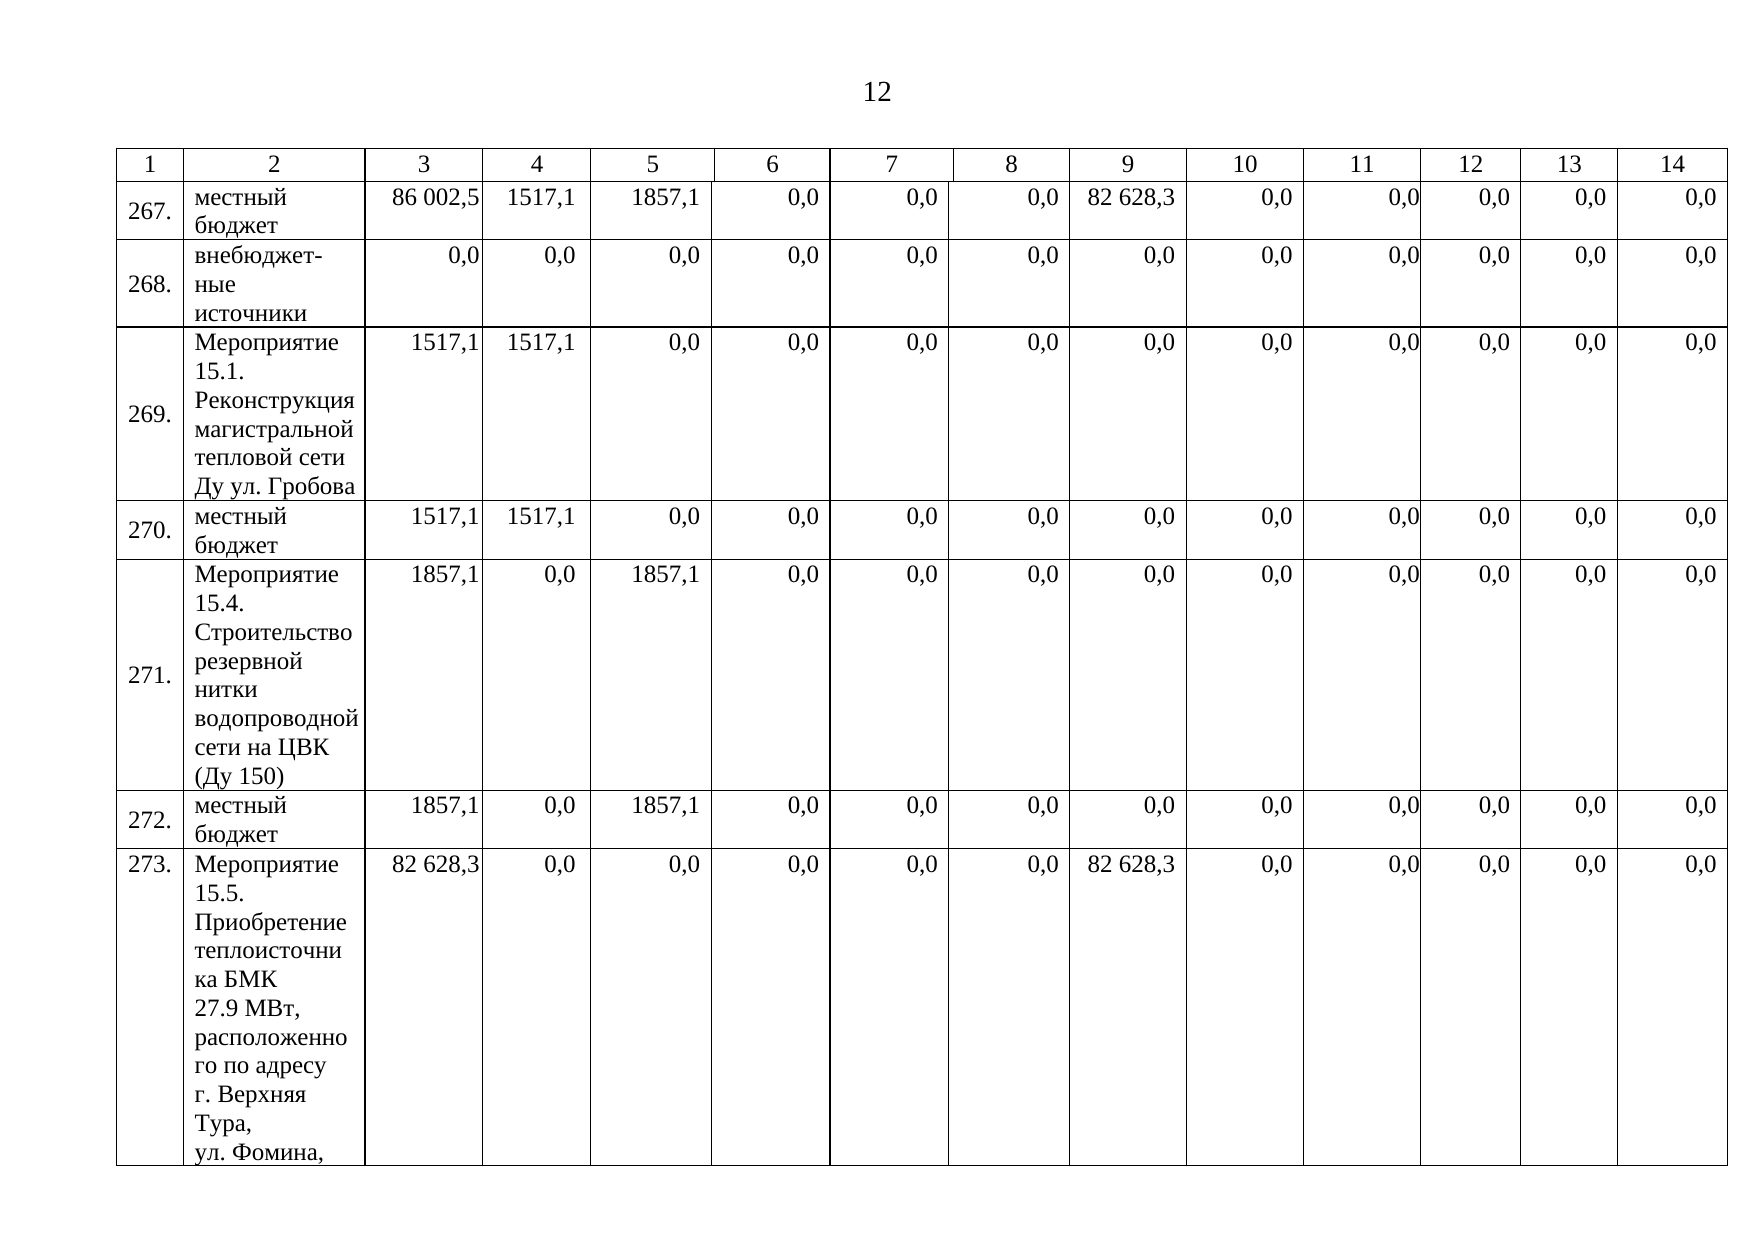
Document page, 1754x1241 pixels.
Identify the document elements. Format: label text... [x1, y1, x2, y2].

table_cell 0,0 [831, 849, 948, 1165]
table_cell 270. [117, 501, 183, 558]
table_cell 272. [117, 791, 183, 848]
table_cell 0,0 [949, 849, 1069, 1165]
table_header 7 [831, 149, 953, 181]
table_cell 0,0 [1304, 791, 1420, 848]
table_cell местный бюджет [184, 501, 364, 558]
table_cell 0,0 [1521, 849, 1617, 1165]
table_cell 0,0 [1618, 240, 1727, 326]
table_cell 0,0 [591, 328, 711, 500]
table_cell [184, 849, 364, 1165]
table_cell 0,0 [712, 849, 829, 1165]
table_cell 0,0 [1187, 182, 1303, 239]
table_header 9 [1070, 149, 1186, 181]
table_cell 0,0 [1187, 328, 1303, 500]
table_cell 0,0 [949, 791, 1069, 848]
table_header 4 [483, 149, 590, 181]
table_cell 1857,1 [591, 560, 711, 789]
table_cell 0,0 [831, 328, 948, 500]
table_cell 0,0 [1187, 240, 1303, 326]
table_cell 82 628,3 [1070, 849, 1186, 1165]
table_cell местный бюджет [184, 791, 364, 848]
table_cell 82 628,3 [366, 849, 482, 1165]
table_header 6 [715, 149, 829, 181]
table_header 13 [1521, 149, 1617, 181]
table_cell 0,0 [831, 182, 948, 239]
table_header 8 [954, 149, 1069, 181]
table_cell 0,0 [1070, 560, 1186, 789]
table_cell 1857,1 [591, 182, 711, 239]
table_header 3 [366, 149, 482, 181]
table_cell 0,0 [1304, 501, 1420, 558]
table_cell 273. [117, 849, 183, 1165]
table_header 12 [1421, 149, 1520, 181]
table_cell 0,0 [949, 328, 1069, 500]
table_cell 0,0 [591, 849, 711, 1165]
table_cell 1517,1 [366, 501, 482, 558]
table_header 14 [1618, 149, 1727, 181]
table_cell 0,0 [483, 791, 590, 848]
table_cell 0,0 [483, 240, 590, 326]
table_cell внебюджетные источники [184, 240, 364, 326]
table_header 5 [591, 149, 714, 181]
table_cell 82 628,3 [1070, 182, 1186, 239]
table_cell 0,0 [949, 240, 1069, 326]
table_cell 0,0 [831, 240, 948, 326]
table_cell 1857,1 [591, 791, 711, 848]
table_cell 0,0 [366, 240, 482, 326]
table_cell 0,0 [1421, 501, 1520, 558]
table_cell 0,0 [1521, 240, 1617, 326]
table_cell 0,0 [1070, 501, 1186, 558]
table_cell 0,0 [949, 182, 1069, 239]
table_cell 1857,1 [366, 791, 482, 848]
table_cell 0,0 [591, 240, 711, 326]
table_cell 0,0 [1521, 560, 1617, 789]
table_cell 0,0 [1618, 791, 1727, 848]
table_cell 0,0 [1304, 328, 1420, 500]
table_cell Мероприятие 15.4. Строительство резервной нитки водопроводной сети на ЦВК (Ду 150) [184, 560, 364, 789]
table_cell 1517,1 [483, 501, 590, 558]
table_cell 0,0 [1187, 791, 1303, 848]
table_cell 0,0 [1304, 182, 1420, 239]
table_cell 269. [117, 328, 183, 500]
table_cell 0,0 [1521, 791, 1617, 848]
table_cell 0,0 [1070, 328, 1186, 500]
table_cell 0,0 [712, 182, 829, 239]
table_cell 0,0 [949, 501, 1069, 558]
table_cell 267. [117, 182, 183, 239]
table_cell 0,0 [1421, 328, 1520, 500]
table_cell 0,0 [483, 560, 590, 789]
table_cell 0,0 [831, 560, 948, 789]
table_cell 0,0 [1618, 849, 1727, 1165]
table_cell 0,0 [1618, 560, 1727, 789]
table_cell 0,0 [1304, 849, 1420, 1165]
table_cell 0,0 [1070, 240, 1186, 326]
table_cell 0,0 [1187, 849, 1303, 1165]
table_cell 0,0 [712, 791, 829, 848]
table_cell 0,0 [712, 560, 829, 789]
table_cell 0,0 [1070, 791, 1186, 848]
table_cell 0,0 [1618, 182, 1727, 239]
table_cell Мероприятие 15.1. Реконструкция магистральной тепловой сети Ду ул. Гробова [184, 328, 364, 500]
table_cell 0,0 [1521, 182, 1617, 239]
table_cell 1517,1 [483, 182, 590, 239]
table_cell 0,0 [1521, 501, 1617, 558]
table_cell 0,0 [712, 501, 829, 558]
table_cell 0,0 [1421, 182, 1520, 239]
table_cell 0,0 [1421, 560, 1520, 789]
table_cell 0,0 [1521, 328, 1617, 500]
table_cell 0,0 [1187, 501, 1303, 558]
table_cell 0,0 [1618, 328, 1727, 500]
table_cell 1857,1 [366, 560, 482, 789]
table_cell 0,0 [712, 240, 829, 326]
table_header 2 [184, 149, 364, 181]
table_cell 0,0 [949, 560, 1069, 789]
table_cell 0,0 [1421, 240, 1520, 326]
table_cell местный бюджет [184, 182, 364, 239]
table_cell 0,0 [831, 791, 948, 848]
table_header 10 [1187, 149, 1303, 181]
table_cell 268. [117, 240, 183, 326]
table_cell 0,0 [1187, 560, 1303, 789]
table_cell 0,0 [1304, 240, 1420, 326]
table_cell 0,0 [483, 849, 590, 1165]
table_cell 0,0 [1618, 501, 1727, 558]
table_cell 1517,1 [483, 328, 590, 500]
table_header 1 [117, 149, 183, 181]
table_cell 86 002,5 [366, 182, 482, 239]
table_cell 0,0 [831, 501, 948, 558]
table_cell 1517,1 [366, 328, 482, 500]
table_cell 0,0 [1304, 560, 1420, 789]
table_cell 0,0 [1421, 791, 1520, 848]
table_cell 0,0 [1421, 849, 1520, 1165]
table_cell 271. [117, 560, 183, 789]
table_cell 0,0 [591, 501, 711, 558]
table_cell 0,0 [712, 328, 829, 500]
table_header 11 [1304, 149, 1420, 181]
